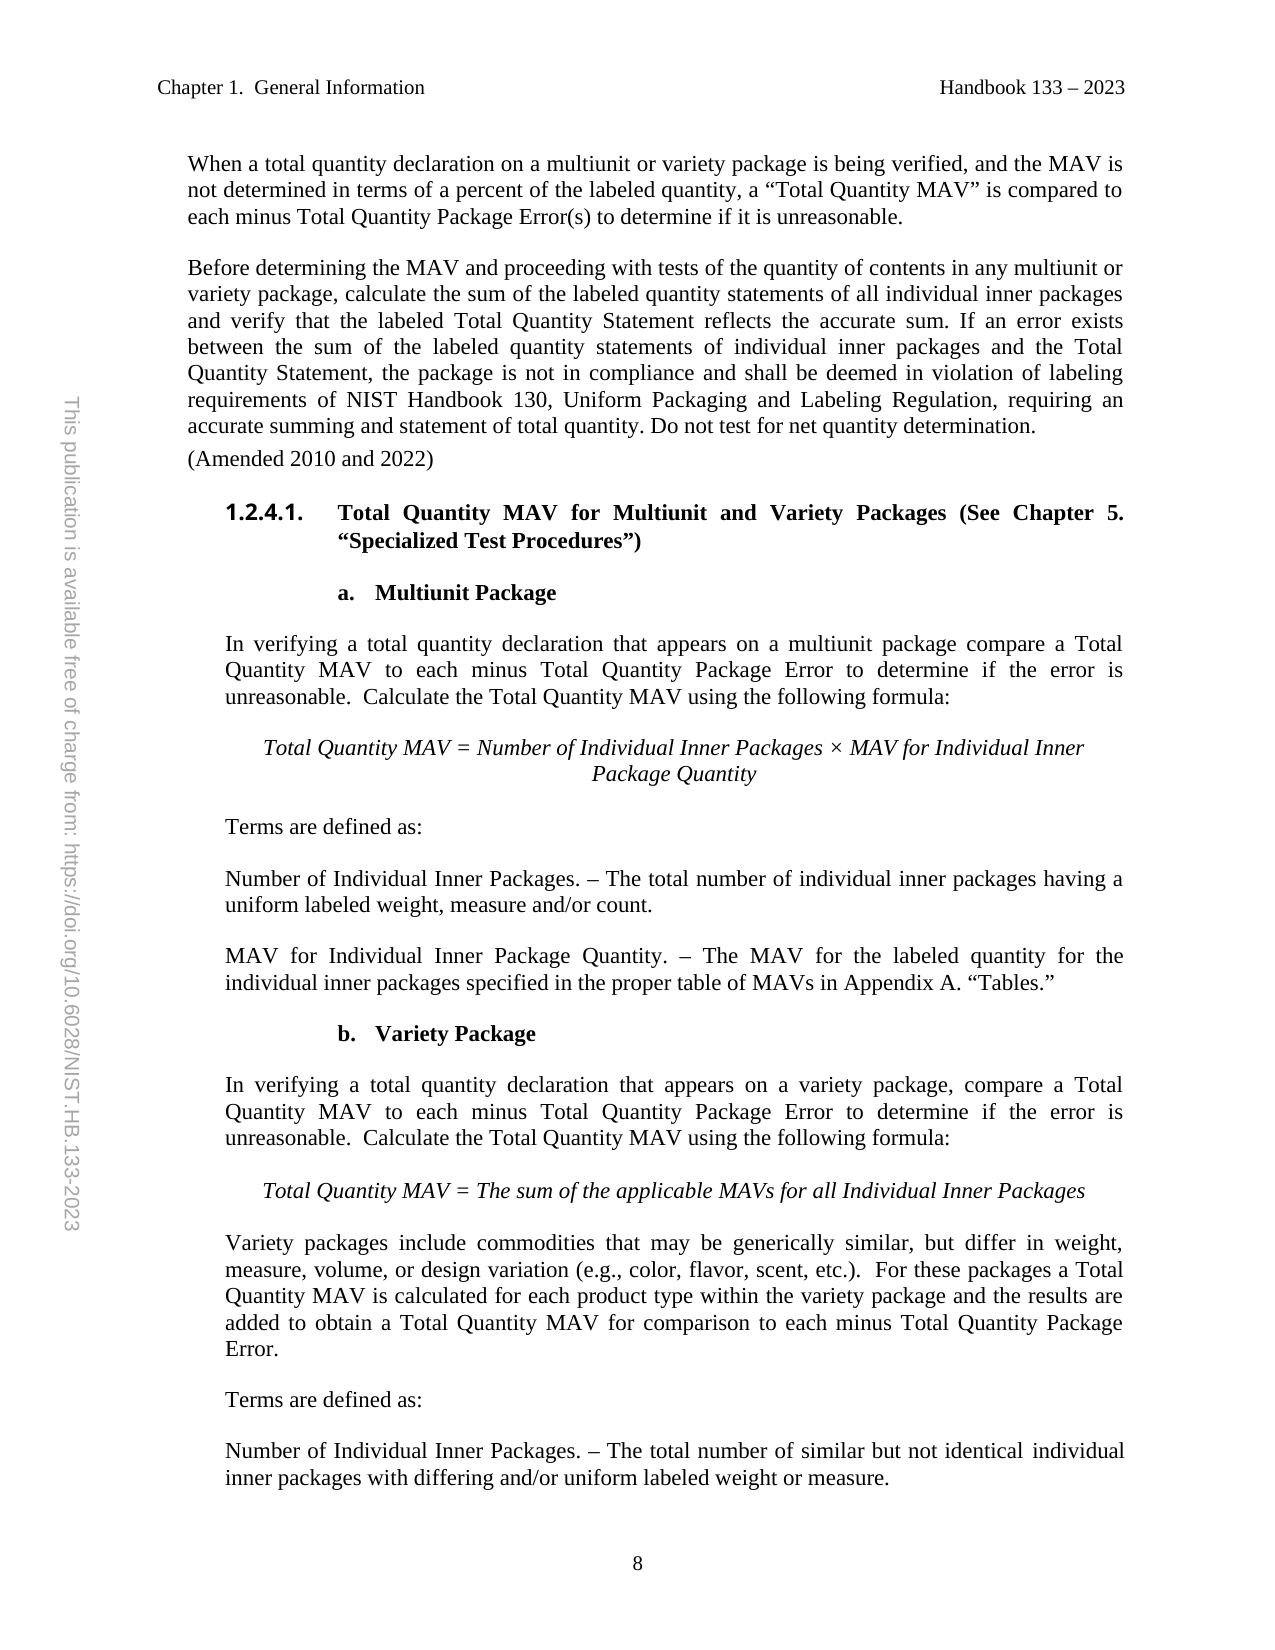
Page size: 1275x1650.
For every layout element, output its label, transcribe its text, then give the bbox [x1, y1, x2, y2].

list Multiunit Package [337, 579, 1125, 605]
list Total Quantity MAV for Multiunit and Variety Packages (See Chapter 5. “Specialized Test Procedures”) [225, 496, 1125, 554]
text Terms are defined as: [225, 1386, 1125, 1413]
text Total Quantity MAV = Number of Individual Inner Packages × MAV for Individual Inner Package Quantity [225, 734, 1125, 787]
list Variety Package [337, 1020, 1125, 1046]
text Terms are defined as: [225, 813, 1125, 839]
text In verifying a total quantity declaration that appears on a variety package, compare a Total Quantity MAV to each minus Total Quantity Package Error to determine if the error is unreasonable. Calculate the Total Quantity MAV using the following formula: [225, 1071, 1125, 1150]
text In verifying a total quantity declaration that appears on a multiunit package compare a Total Quantity MAV to each minus Total Quantity Package Error to determine if the error is unreasonable. Calculate the Total Quantity MAV using the following formula: [225, 630, 1125, 709]
text Number of Individual Inner Packages. – The total number of individual inner packages having a uniform labeled weight, measure and/or count. [225, 864, 1125, 917]
text MAV for Individual Inner Package Quantity. – The MAV for the labeled quantity for the individual inner packages specified in the proper table of MAVs in Appendix A. “Tables.” [225, 942, 1125, 995]
text When a total quantity declaration on a multiunit or variety package is being verified, and the MAV is not determined in terms of a percent of the labeled quantity, a “Total Quantity MAV” is compared to each minus Total Quantity Package Error(s) to determine if it is unreasonable. [187, 150, 1125, 229]
text Variety packages include commodities that may be generically similar, but differ in weight, measure, volume, or design variation (e.g., color, flavor, scent, etc.). For these packages a Total Quantity MAV is calculated for each product type within the variety package and the results are added to obtain a Total Quantity MAV for comparison to each minus Total Quantity Package Error. [225, 1229, 1125, 1361]
text Number of Individual Inner Packages. – The total number of similar but not identical individual inner packages with differing and/or uniform labeled weight or measure. [225, 1438, 1125, 1490]
text Before determining the MAV and proceeding with tests of the quantity of contents in any multiunit or variety package, calculate the sum of the labeled quantity statements of all individual inner packages and verify that the labeled Total Quantity Statement reflects the accurate sum. If an error exists between the sum of the labeled quantity statements of individual inner packages and the Total Quantity Statement, the package is not in compliance and shall be deemed in violation of labeling requirements of NIST Handbook 130, Uniform Packaging and Labeling Regulation, requiring an accurate summing and statement of total quantity. Do not test for net quantity determination. [187, 254, 1125, 438]
text (Amended 2010 and 2022) [187, 445, 1125, 471]
text Total Quantity MAV = The sum of the applicable MAVs for all Individual Inner Packages [225, 1177, 1125, 1203]
